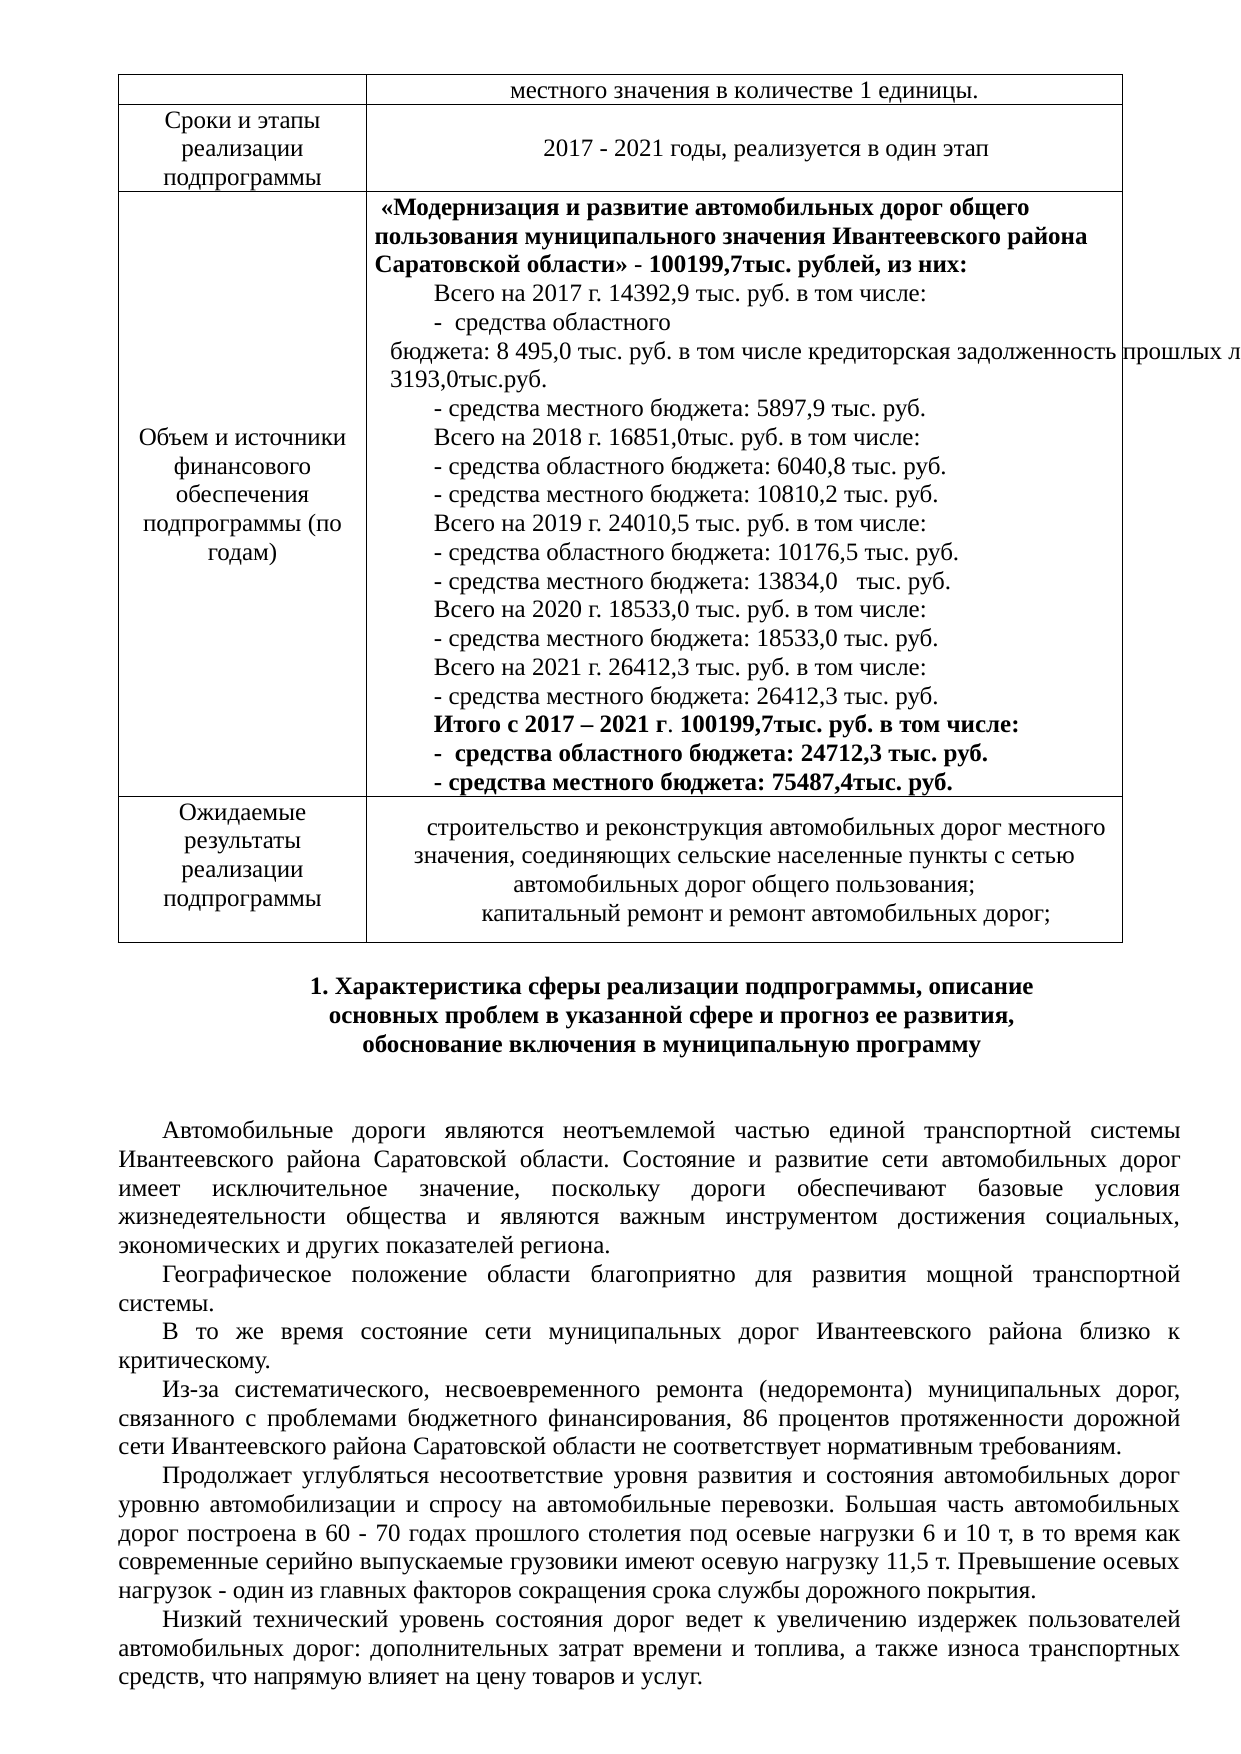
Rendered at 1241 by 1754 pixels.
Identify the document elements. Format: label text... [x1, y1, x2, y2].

table_cell [119, 912, 366, 942]
table_cell Сроки и этапы реализации подпрограммы [119, 105, 366, 191]
text Из-за систематического, несвоевременного ремонта (недоремонта) муниципальных дорог, связанного с проблемами бюджетного финансирования, 86 процентов протяженности дорожной сети Ивантеевского района Саратовской области не соответствует нормативным требованиям. [118, 1374, 1181, 1460]
text Географическое положение области благоприятно для развития мощной транспортной системы. [118, 1259, 1181, 1316]
text Продолжает углубляться несоответствие уровня развития и состояния автомобильных дорог уровню автомобилизации и спросу на автомобильные перевозки. Большая часть автомобильных дорог построена в 60 - 70 годах прошлого столетия под осевые нагрузки 6 и 10 т, в то время как современные серийно выпускаемые грузовики имеют осевую нагрузку 11,5 т. Превышение осевых нагрузок - один из главных факторов сокращения срока службы дорожного покрытия. [118, 1460, 1181, 1604]
text Низкий технический уровень состояния дорог ведет к увеличению издержек пользователей автомобильных дорог: дополнительных затрат времени и топлива, а также износа транспортных средств, что напрямую влияет на цену товаров и услуг. [118, 1604, 1181, 1690]
text В то же время состояние сети муниципальных дорог Ивантеевского района близко к критическому. [118, 1316, 1181, 1374]
table_cell 2017 - 2021 годы, реализуется в один этап [367, 105, 1122, 191]
table_cell Ожидаемые результаты реализации подпрограммы [119, 797, 366, 912]
text обоснование включения в муниципальную программу [118, 1029, 1181, 1058]
text 1. Характеристика сферы реализации подпрограммы, описание [118, 971, 1181, 1000]
table_cell строительство и реконструкция автомобильных дорог местного значения, соединяющих сельские населенные пункты с сетью автомобильных дорог общего пользования; капитальный ремонт и ремонт автомобильных дорог; [367, 797, 1122, 942]
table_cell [367, 75, 1122, 104]
text основных проблем в указанной сфере и прогноз ее развития, [118, 1000, 1181, 1029]
text Автомобильные дороги являются неотъемлемой частью единой транспортной системы Ивантеевского района Саратовской области. Состояние и развитие сети автомобильных дорог имеет исключительное значение, поскольку дороги обеспечивают базовые условия жизнедеятельности общества и являются важным инструментом достижения социальных, экономических и других показателей региона. [118, 1115, 1181, 1259]
table_cell Объем и источники финансового обеспечения подпрограммы (по годам) [119, 192, 366, 796]
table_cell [119, 75, 366, 104]
table_cell «Модернизация и развитие автомобильных дорог общего пользования муниципального значения Ивантеевского района Саратовской области» - 100199,7тыс. рублей, из них: [367, 192, 1122, 796]
